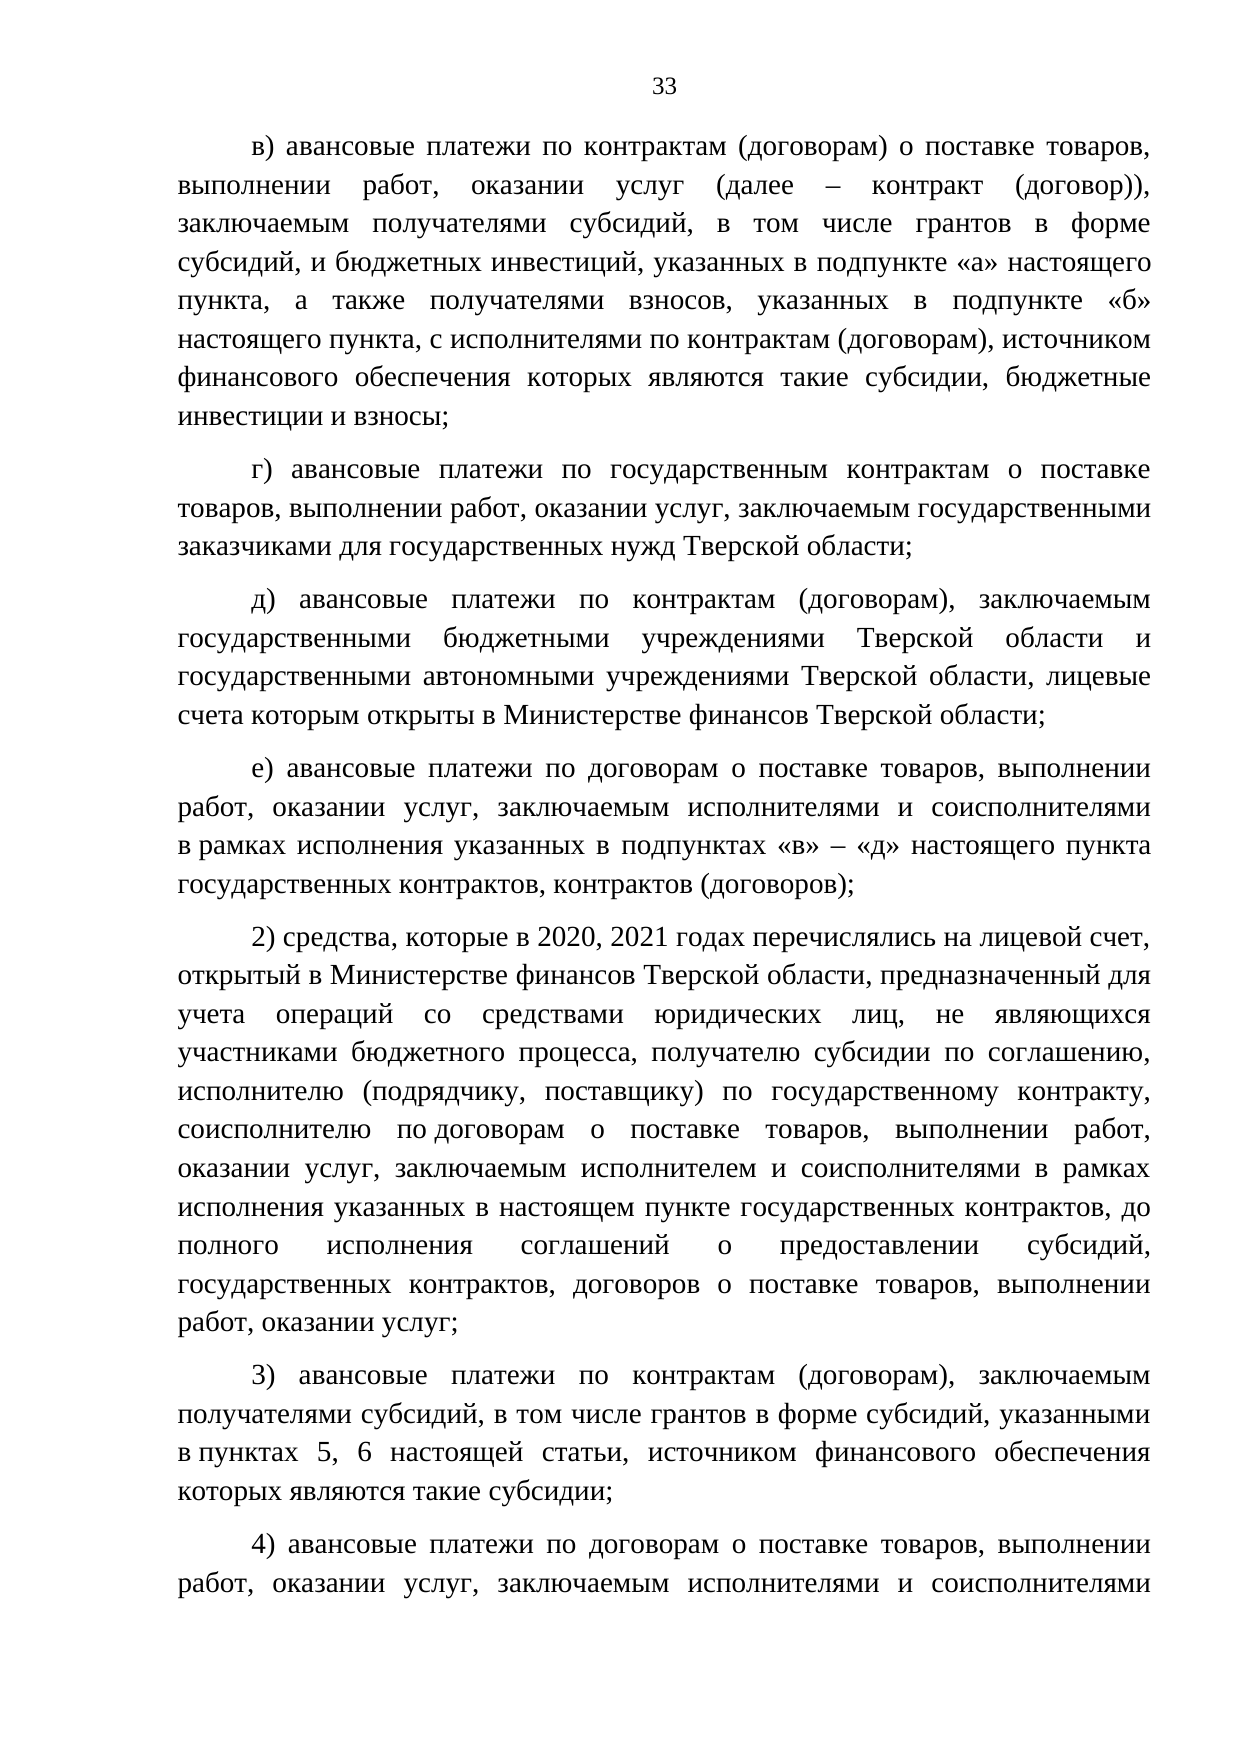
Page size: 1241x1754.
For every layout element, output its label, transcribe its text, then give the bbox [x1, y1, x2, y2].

text 3) авансовые платежи по контрактам (договорам), заключаемым получателями субсидий, в том числе грантов в форме субсидий, указанными в пунктах 5, 6 настоящей статьи, источником финансового обеспечения которых являются такие субсидии; [177, 1357, 1152, 1507]
text д) авансовые платежи по контрактам (договорам), заключаемым государственными бюджетными учреждениями Тверской области и государственными автономными учреждениями Тверской области, лицевые счета которым открыты в Министерстве финансов Тверской области; [177, 581, 1152, 731]
text 2) средства, которые в 2020, 2021 годах перечислялись на лицевой счет, открытый в Министерстве финансов Тверской области, предназначенный для учета операций со средствами юридических лиц, не являющихся участниками бюджетного процесса, получателю субсидии по соглашению, исполнителю (подрядчику, поставщику) по государственному контракту, соисполнителю по договорам о поставке товаров, выполнении работ, оказании услуг, заключаемым исполнителем и соисполнителями в рамках исполнения указанных в настоящем пункте государственных контрактов, до полного исполнения соглашений о предоставлении субсидий, государственных контрактов, договоров о поставке товаров, выполнении работ, оказании услуг; [177, 919, 1152, 1338]
text е) авансовые платежи по договорам о поставке товаров, выполнении работ, оказании услуг, заключаемым исполнителями и соисполнителями в рамках исполнения указанных в подпунктах «в» ‒ «д» настоящего пункта государственных контрактов, контрактов (договоров); [177, 750, 1152, 899]
text в) авансовые платежи по контрактам (договорам) о поставке товаров, выполнении работ, оказании услуг (далее ‒ контракт (договор)), заключаемым получателями субсидий, в том числе грантов в форме субсидий, и бюджетных инвестиций, указанных в подпункте «а» настоящего пункта, а также получателями взносов, указанных в подпункте «б» настоящего пункта, с исполнителями по контрактам (договорам), источником финансового обеспечения которых являются такие субсидии, бюджетные инвестиции и взносы; [177, 128, 1152, 432]
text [177, 1526, 1152, 1598]
text г) авансовые платежи по государственным контрактам о поставке товаров, выполнении работ, оказании услуг, заключаемым государственными заказчиками для государственных нужд Тверской области; [177, 451, 1152, 562]
